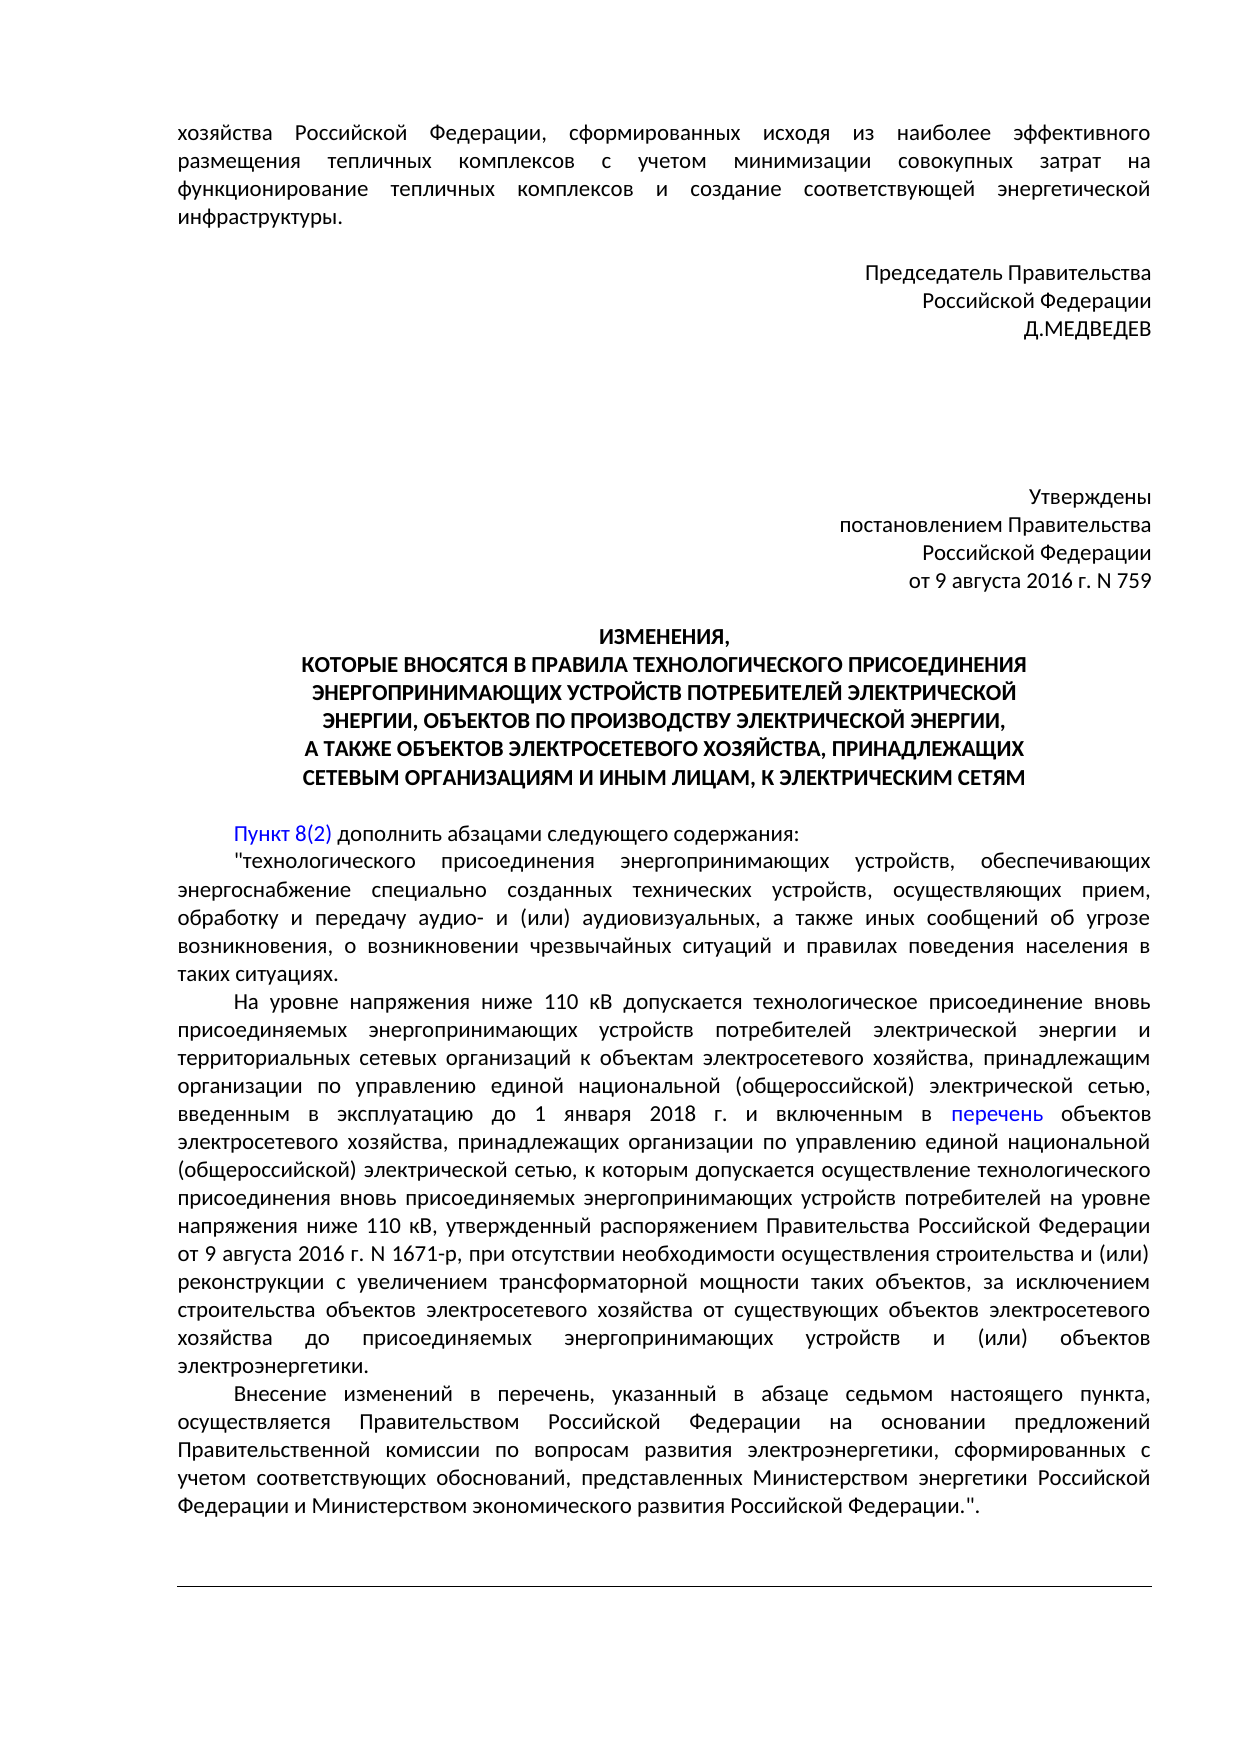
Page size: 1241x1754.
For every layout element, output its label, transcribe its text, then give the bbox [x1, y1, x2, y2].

title СЕТЕВЫМ ОРГАНИЗАЦИЯМ И ИНЫМ ЛИЦАМ, К ЭЛЕКТРИЧЕСКИМ СЕТЯМ [177, 763, 1152, 791]
text "технологического присоединения энергопринимающих устройств, обеспечивающих энергоснабжение специально созданных технических устройств, осуществляющих прием, обработку и передачу аудио- и (или) аудиовизуальных, а также иных сообщений об угрозе возникновения, о возникновении чрезвычайных ситуаций и правилах поведения населения в таких ситуациях. [177, 847, 1152, 987]
text Российской Федерации [177, 286, 1152, 314]
text Д.МЕДВЕДЕВ [177, 314, 1152, 342]
text постановлением Правительства [177, 510, 1152, 538]
text Утверждены [177, 482, 1152, 510]
text Пункт 8(2) дополнить абзацами следующего содержания: [177, 819, 1152, 847]
title ЭНЕРГИИ, ОБЪЕКТОВ ПО ПРОИЗВОДСТВУ ЭЛЕКТРИЧЕСКОЙ ЭНЕРГИИ, [177, 707, 1152, 734]
text от 9 августа 2016 г. N 759 [177, 566, 1152, 594]
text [177, 118, 1152, 230]
text Председатель Правительства [177, 258, 1152, 286]
title ЭНЕРГОПРИНИМАЮЩИХ УСТРОЙСТВ ПОТРЕБИТЕЛЕЙ ЭЛЕКТРИЧЕСКОЙ [177, 678, 1152, 707]
text Внесение изменений в перечень, указанный в абзаце седьмом настоящего пункта, осуществляется Правительством Российской Федерации на основании предложений Правительственной комиссии по вопросам развития электроэнергетики, сформированных с учетом соответствующих обоснований, представленных Министерством энергетики Российской Федерации и Министерством экономического развития Российской Федерации.". [177, 1379, 1152, 1519]
title КОТОРЫЕ ВНОСЯТСЯ В ПРАВИЛА ТЕХНОЛОГИЧЕСКОГО ПРИСОЕДИНЕНИЯ [177, 651, 1152, 678]
title А ТАКЖЕ ОБЪЕКТОВ ЭЛЕКТРОСЕТЕВОГО ХОЗЯЙСТВА, ПРИНАДЛЕЖАЩИХ [177, 734, 1152, 763]
text Российской Федерации [177, 538, 1152, 566]
text На уровне напряжения ниже 110 кВ допускается технологическое присоединение вновь присоединяемых энергопринимающих устройств потребителей электрической энергии и территориальных сетевых организаций к объектам электросетевого хозяйства, принадлежащим организации по управлению единой национальной (общероссийской) электрической сетью, введенным в эксплуатацию до 1 января 2018 г. и включенным в перечень объектов электросетевого хозяйства, принадлежащих организации по управлению единой национальной (общероссийской) электрической сетью, к которым допускается осуществление технологического присоединения вновь присоединяемых энергопринимающих устройств потребителей на уровне напряжения ниже 110 кВ, утвержденный распоряжением Правительства Российской Федерации от 9 августа 2016 г. N 1671-р, при отсутствии необходимости осуществления строительства и (или) реконструкции с увеличением трансформаторной мощности таких объектов, за исключением строительства объектов электросетевого хозяйства от существующих объектов электросетевого хозяйства до присоединяемых энергопринимающих устройств и (или) объектов электроэнергетики. [177, 987, 1152, 1379]
title ИЗМЕНЕНИЯ, [177, 622, 1152, 651]
